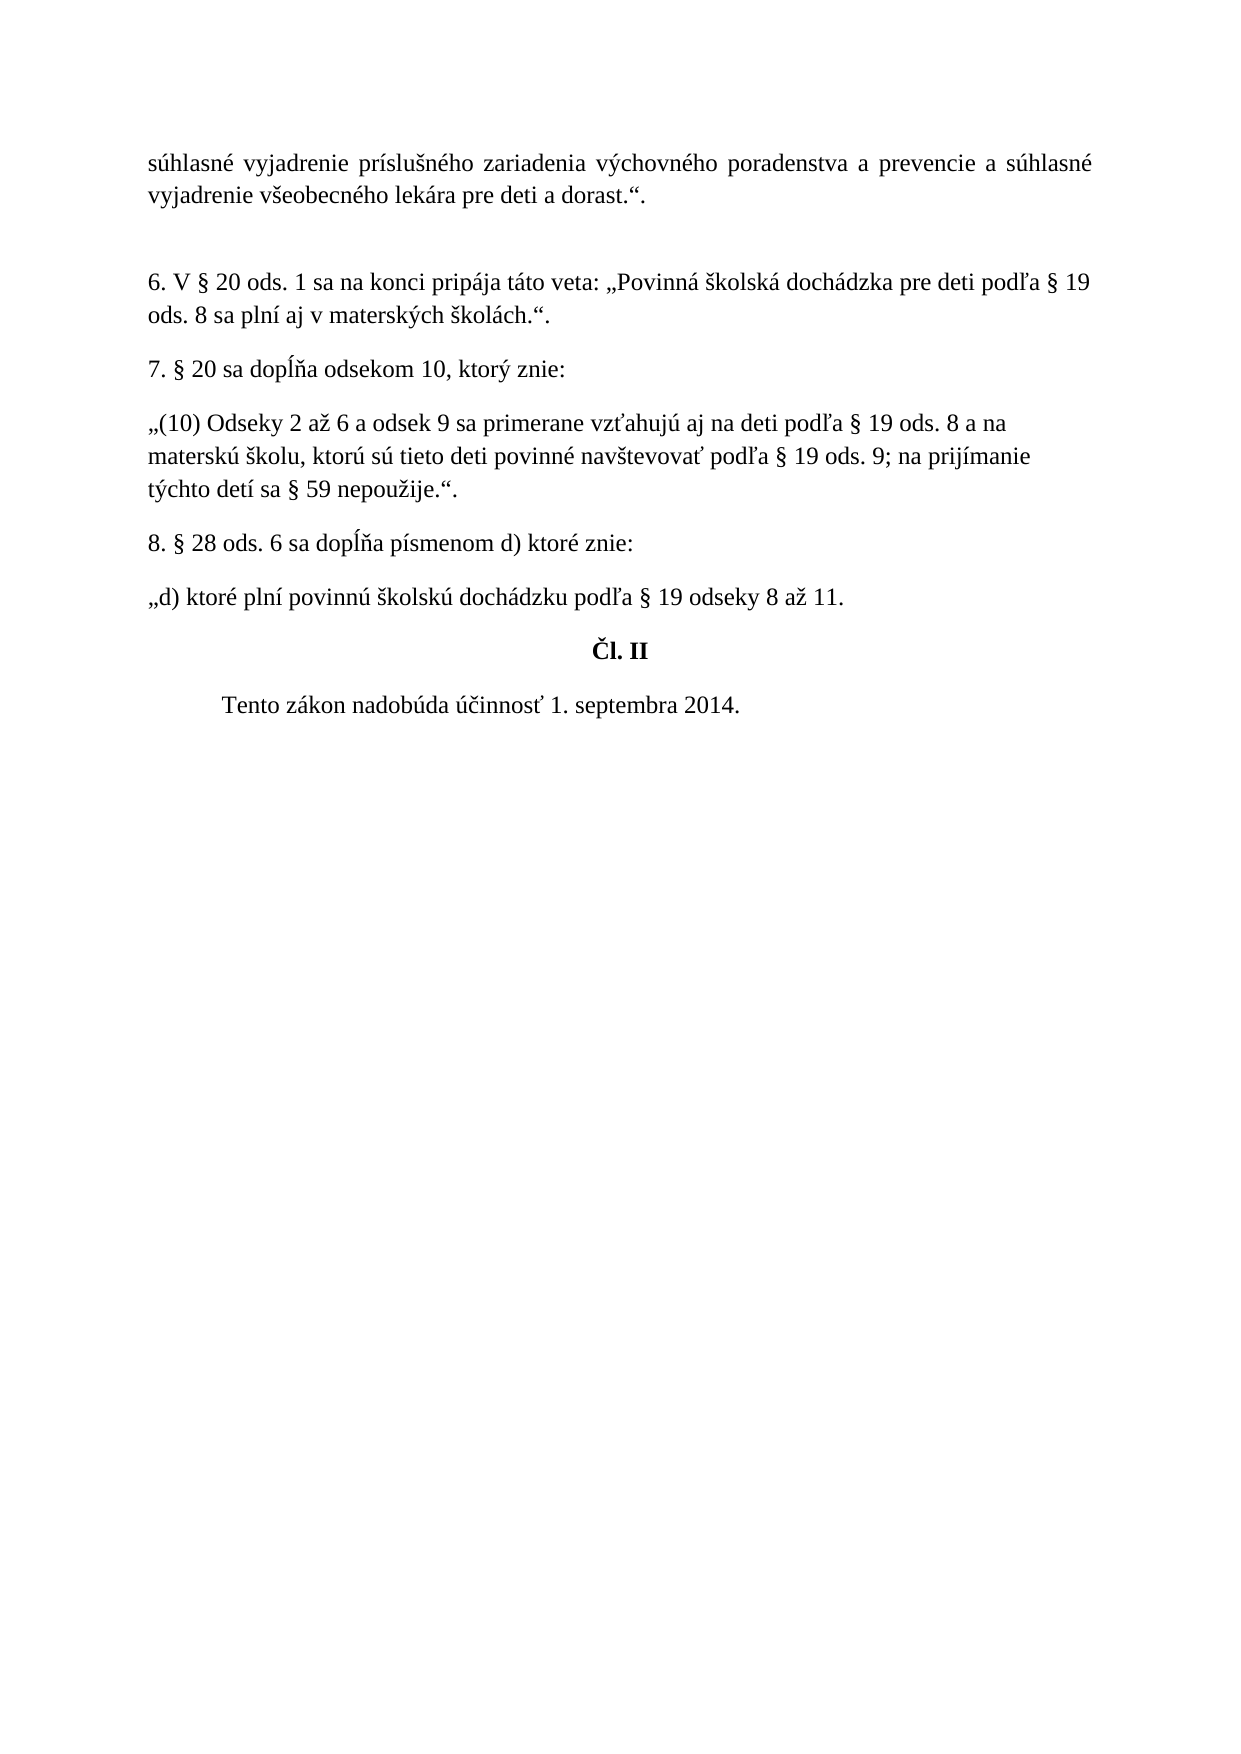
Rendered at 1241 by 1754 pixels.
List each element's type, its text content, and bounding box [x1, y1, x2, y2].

text 6. V § 20 ods. 1 sa na konci pripája táto veta: „Povinná školská dochádzka pre deti podľa § 19 ods. 8 sa plní aj v materských školách.“. [148, 234, 1093, 329]
text „d) ktoré plní povinnú školskú dochádzku podľa § 19 odseky 8 až 11. [148, 582, 1093, 611]
text „(10) Odseky 2 až 6 a odsek 9 sa primerane vzťahujú aj na deti podľa § 19 ods. 8 a na materskú školu, ktorú sú tieto deti povinné navštevovať podľa § 19 ods. 9; na prijímanie týchto detí sa § 59 nepoužije.“. [148, 408, 1093, 503]
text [148, 148, 1093, 209]
text 7. § 20 sa dopĺňa odsekom 10, ktorý znie: [148, 354, 1093, 383]
text Čl. II [148, 636, 1093, 664]
text Tento zákon nadobúda účinnosť 1. septembra 2014. [148, 690, 1093, 718]
text 8. § 28 ods. 6 sa dopĺňa písmenom d) ktoré znie: [148, 528, 1093, 557]
